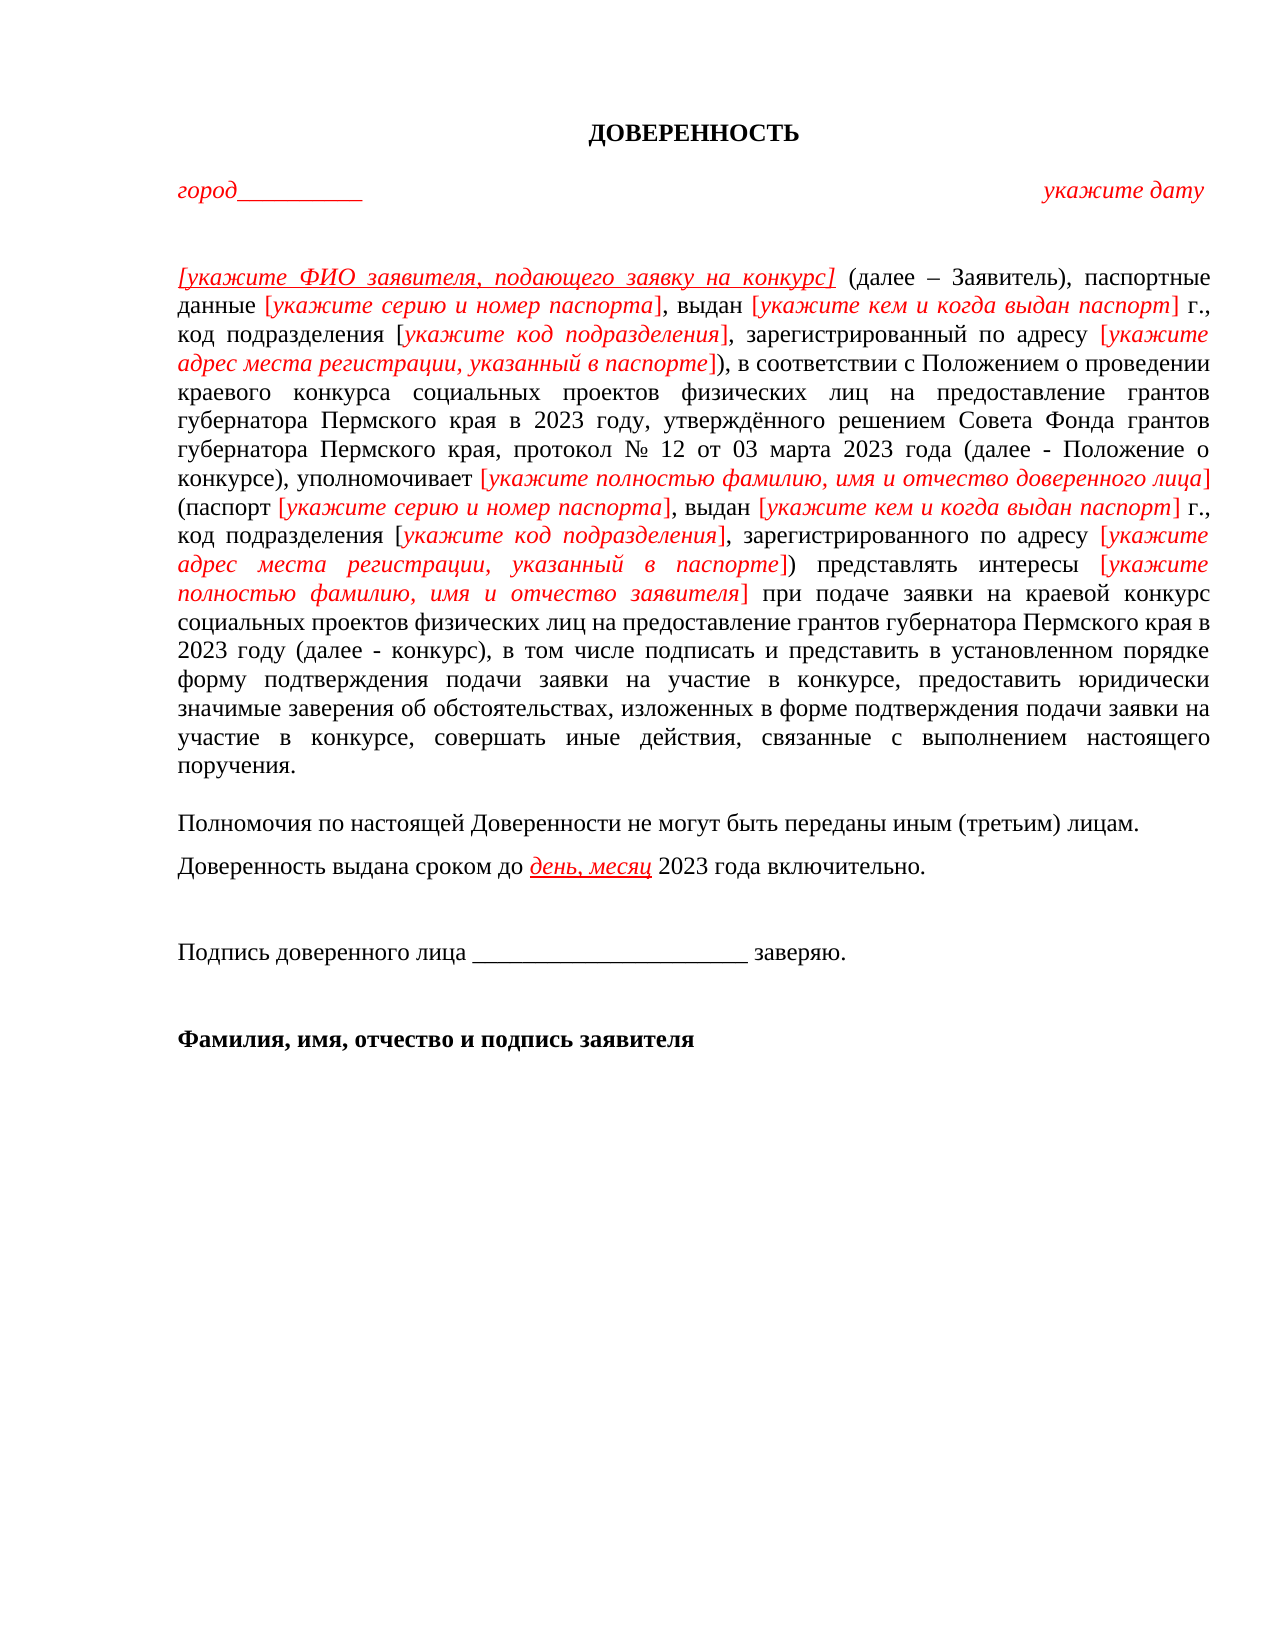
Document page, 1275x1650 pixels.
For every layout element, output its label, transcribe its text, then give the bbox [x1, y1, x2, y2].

text Полномочия по настоящей Доверенности не могут быть переданы иным (третьим) лицам. [177, 808, 1211, 837]
text Подпись доверенного лица ______________________ заверяю. [177, 937, 1211, 966]
text город__________ укажите дату [177, 176, 1211, 204]
text [укажите ФИО заявителя, подающего заявку на конкурс] (далее – Заявитель), паспортные данные [укажите серию и номер паспорта], выдан [укажите кем и когда выдан паспорт] г., код подразделения [укажите код подразделения], зарегистрированный по адресу [укажите адрес места регистрации, указанный в паспорте]), в соответствии с Положением о проведении краевого конкурса социальных проектов физических лиц на предоставление грантов губернатора Пермского края в 2023 году, утверждённого решением Совета Фонда грантов губернатора Пермского края, протокол № 12 от 03 марта 2023 года (далее - Положение о конкурсе), уполномочивает [укажите полностью фамилию, имя и отчество доверенного лица] (паспорт [укажите серию и номер паспорта], выдан [укажите кем и когда выдан паспорт] г., код подразделения [укажите код подразделения], зарегистрированного по адресу [укажите адрес места регистрации, указанный в паспорте]) представлять интересы [укажите полностью фамилию, имя и отчество заявителя] при подаче заявки на краевой конкурс социальных проектов физических лиц на предоставление грантов губернатора Пермского края в 2023 году (далее - конкурс), в том числе подписать и представить в установленном порядке форму подтверждения подачи заявки на участие в конкурсе, предоставить юридически значимые заверения об обстоятельствах, изложенных в форме подтверждения подачи заявки на участие в конкурсе, совершать иные действия, связанные с выполнением настоящего поручения. [177, 262, 1211, 779]
text ДОВЕРЕННОСТЬ [177, 118, 1211, 147]
text Доверенность выдана сроком до день, месяц 2023 года включительно. [177, 851, 1211, 880]
text Фамилия, имя, отчество и подпись заявителя [177, 1024, 1211, 1052]
